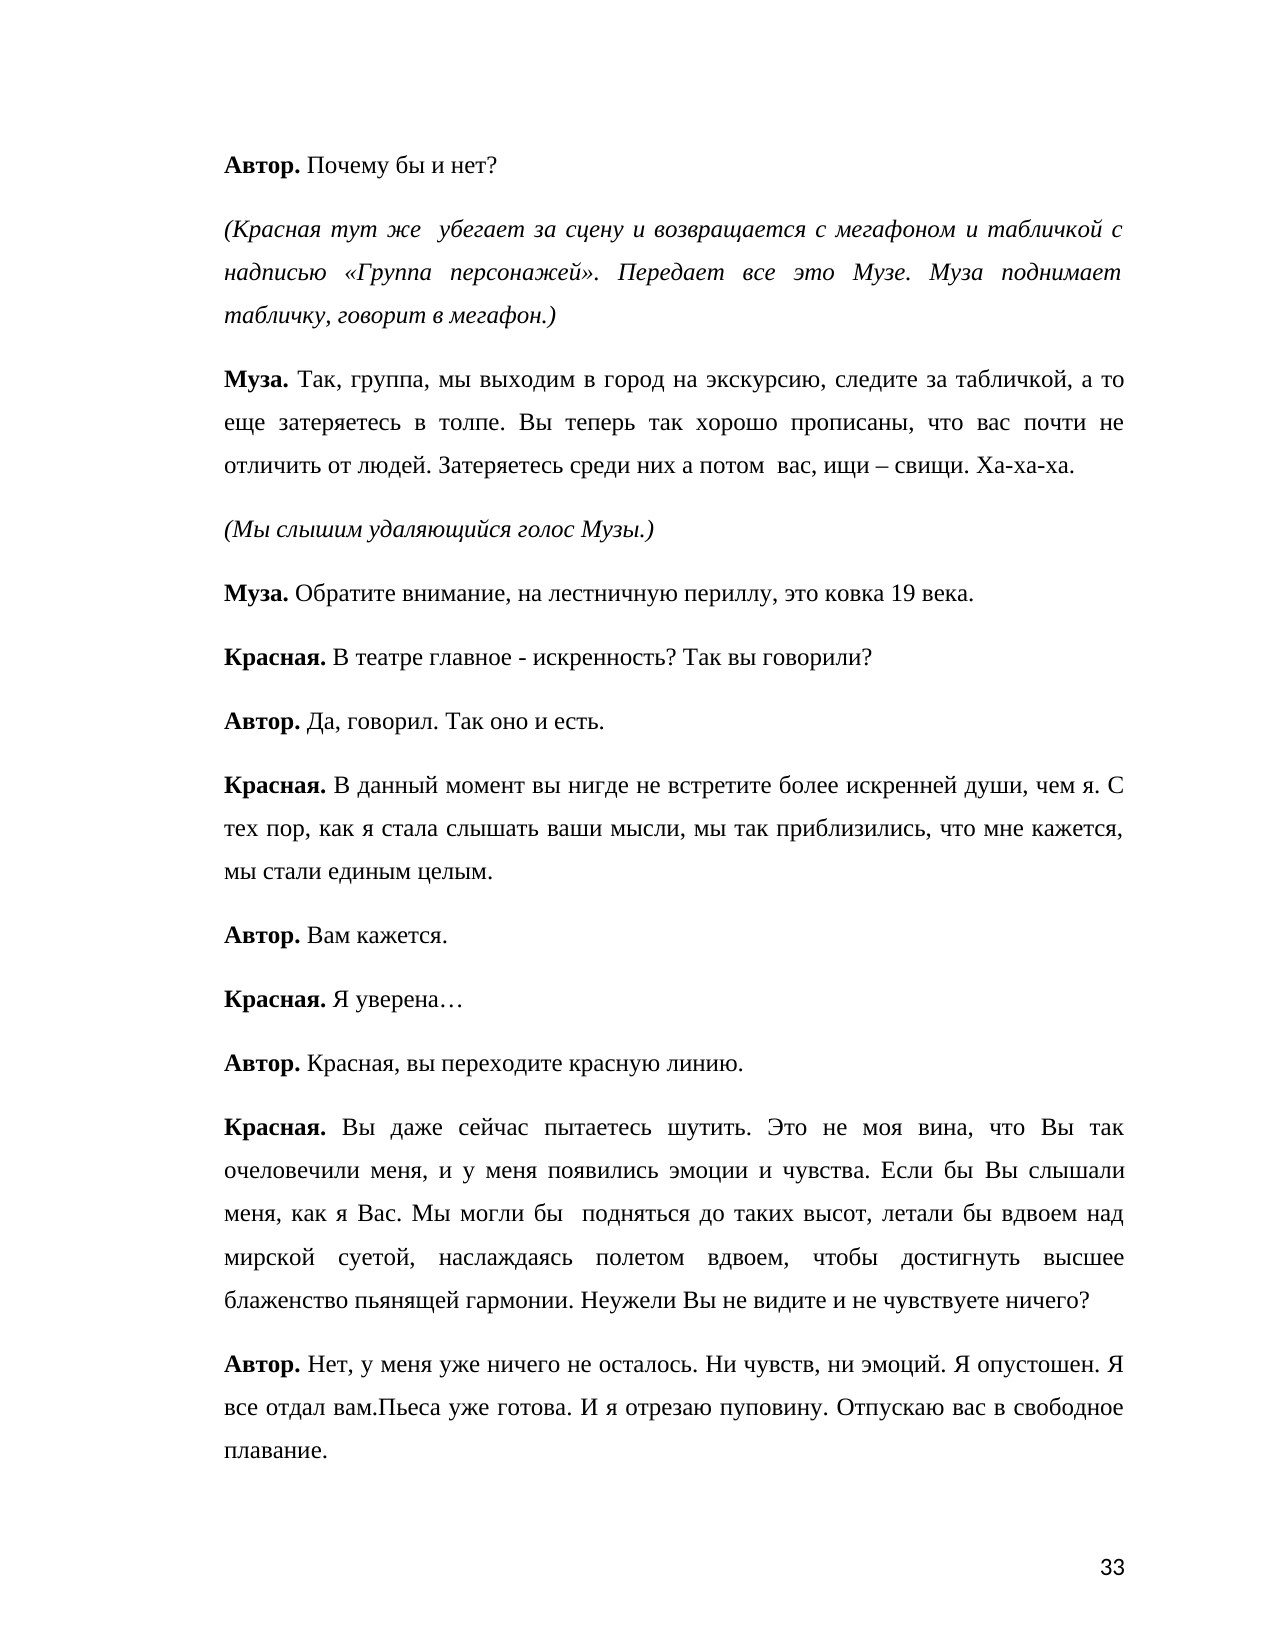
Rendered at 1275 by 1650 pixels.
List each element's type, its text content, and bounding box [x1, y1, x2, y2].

text Красная. Я уверена… [224, 984, 1125, 1013]
text Автор. Вам кажется. [224, 920, 1125, 949]
text Красная. В данный момент вы нигде не встретите более искренней души, чем я. С тех пор, как я стала слышать ваши мысли, мы так приблизились, что мне кажется, мы стали единым целым. [224, 770, 1125, 885]
text (Мы слышим удаляющийся голос Музы.) [224, 514, 1125, 543]
text Муза. Обратите внимание, на лестничную периллу, это ковка 19 века. [224, 578, 1125, 607]
text Автор. Почему бы и нет? [224, 150, 1125, 179]
text Красная. В театре главное - искренность? Так вы говорили? [224, 642, 1125, 671]
text Автор. Красная, вы переходите красную линию. [224, 1048, 1125, 1077]
text Автор. Да, говорил. Так оно и есть. [224, 706, 1125, 735]
text (Красная тут же убегает за сцену и возвращается с мегафоном и табличкой с надписью «Группа персонажей». Передает все это Музе. Муза поднимает табличку, говорит в мегафон.) [224, 214, 1125, 329]
text Муза. Так, группа, мы выходим в город на экскурсию, следите за табличкой, а то еще затеряетесь в толпе. Вы теперь так хорошо прописаны, что вас почти не отличить от людей. Затеряетесь среди них а потом вас, ищи – свищи. Ха-ха-ха. [224, 364, 1125, 479]
text Автор. Нет, у меня уже ничего не осталось. Ни чувств, ни эмоций. Я опустошен. Я все отдал вам.Пьеса уже готова. И я отрезаю пуповину. Отпускаю вас в свободное плавание. [224, 1349, 1125, 1464]
text Красная. Вы даже сейчас пытаетесь шутить. Это не моя вина, что Вы так очеловечили меня, и у меня появились эмоции и чувства. Если бы Вы слышали меня, как я Вас. Мы могли бы подняться до таких высот, летали бы вдвоем над мирской суетой, наслаждаясь полетом вдвоем, чтобы достигнуть высшее блаженство пьянящей гармонии. Неужели Вы не видите и не чувствуете ничего? [224, 1112, 1125, 1313]
